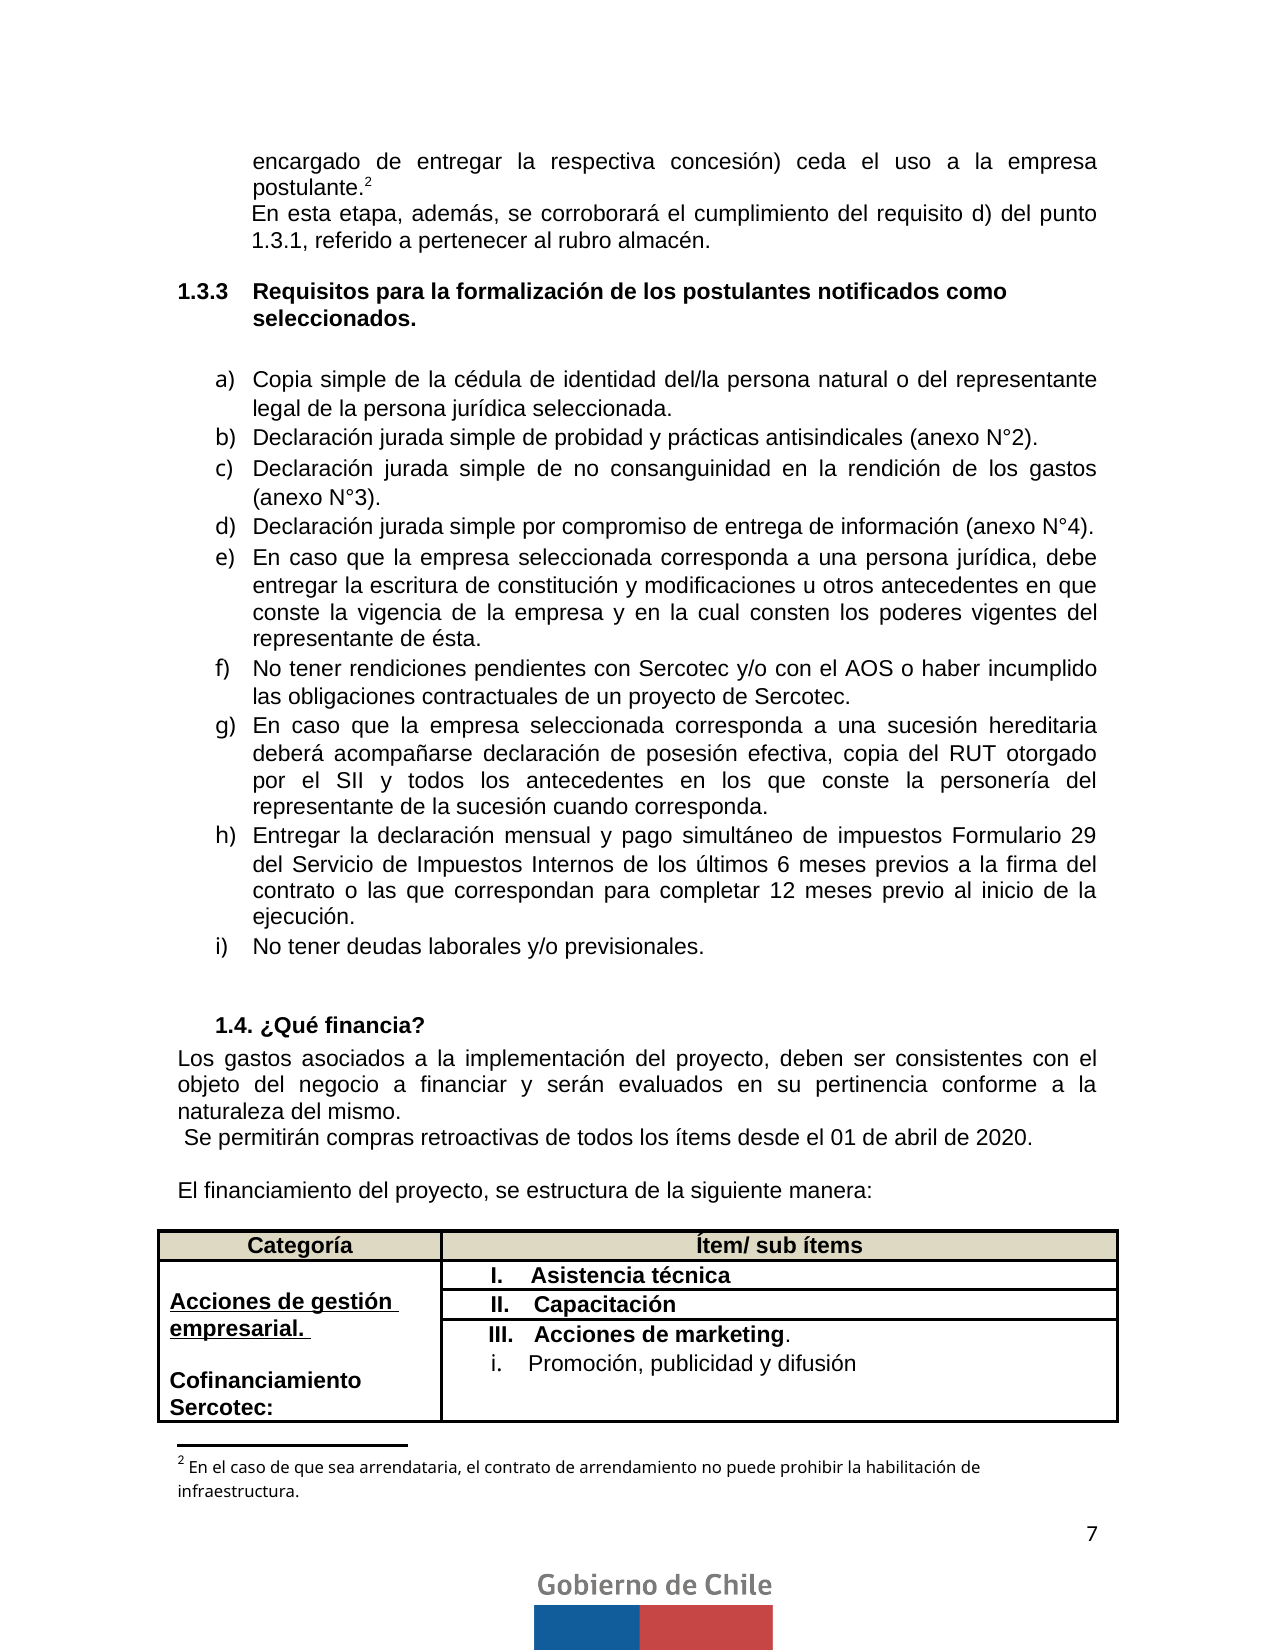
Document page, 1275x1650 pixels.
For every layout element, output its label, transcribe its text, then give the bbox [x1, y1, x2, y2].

list En caso que la empresa seleccionada corresponda a una sucesión hereditaria deberá acompañarse declaración de posesión efectiva, copia del RUT otorgado por el SII y todos los antecedentes en los que conste la personería del representante de la sucesión cuando corresponda. [215, 709, 1098, 819]
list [215, 148, 1098, 200]
list Declaración jurada simple por compromiso de entrega de información (anexo N°4). [215, 510, 1098, 541]
text Los gastos asociados a la implementación del proyecto, deben ser consistentes con el objeto del negocio a financiar y serán evaluados en su pertinencia conforme a la naturaleza del mismo. [177, 1045, 1098, 1124]
text El financiamiento del proyecto, se estructura de la siguiente manera: [177, 1177, 1098, 1203]
subtitle Requisitos para la formalización de los postulantes notificados como seleccionados. [177, 278, 1098, 331]
table_header Categoría [160, 1233, 440, 1259]
table_cell Capacitación [443, 1291, 1116, 1318]
subtitle ¿Qué financia? [215, 1012, 1098, 1039]
list Declaración jurada simple de no consanguinidad en la rendición de los gastos (anexo N°3). [215, 452, 1098, 510]
table_cell Asistencia técnica [443, 1262, 1116, 1288]
list Declaración jurada simple de probidad y prácticas antisindicales (anexo N°2). [215, 421, 1098, 452]
list En caso que la empresa seleccionada corresponda a una persona jurídica, debe entregar la escritura de constitución y modificaciones u otros antecedentes en que conste la vigencia de la empresa y en la cual consten los poderes vigentes del representante de ésta. [215, 541, 1098, 651]
list Entregar la declaración mensual y pago simultáneo de impuestos Formulario 29 del Servicio de Impuestos Internos de los últimos 6 meses previos a la firma del contrato o las que correspondan para completar 12 meses previo al inicio de la ejecución. [215, 819, 1098, 930]
list No tener rendiciones pendientes con Sercotec y/o con el AOS o haber incumplido las obligaciones contractuales de un proyecto de Sercotec. [215, 651, 1098, 709]
picture [532, 1560, 774, 1650]
text Se permitirán compras retroactivas de todos los ítems desde el 01 de abril de 2020. [177, 1124, 1098, 1150]
list No tener deudas laborales y/o previsionales. [215, 930, 1098, 961]
table_cell Acciones de gestión empresarial. Cofinanciamiento Sercotec: máximo $500.000 [160, 1262, 440, 1420]
list Copia simple de la cédula de identidad del/la persona natural o del representante legal de la persona jurídica seleccionada. [215, 363, 1098, 421]
text En esta etapa, además, se corroborará el cumplimiento del requisito d) del punto 1.3.1, referido a pertenecer al rubro almacén. [251, 200, 1098, 253]
table_header Ítem/ sub ítems [443, 1233, 1116, 1259]
table_cell Acciones de marketing. Promoción, publicidad y difusión [443, 1321, 1116, 1420]
